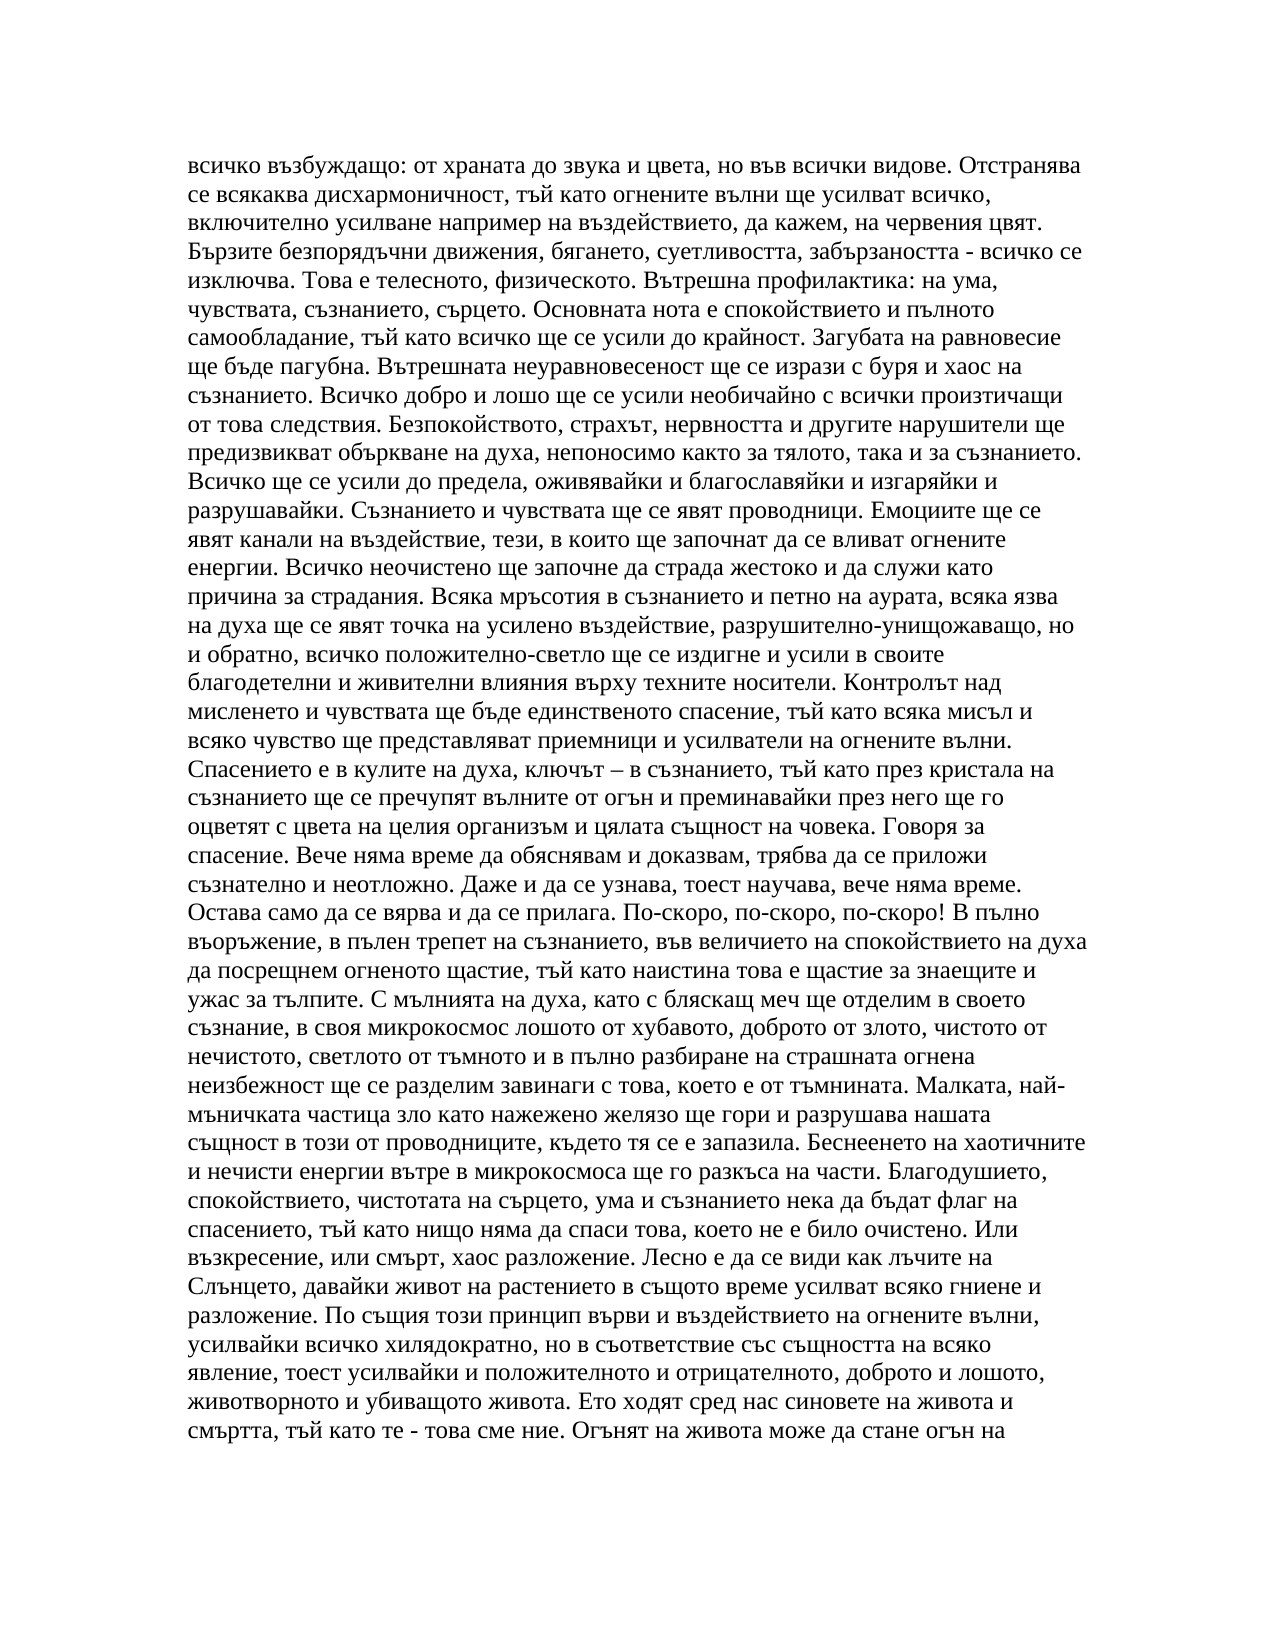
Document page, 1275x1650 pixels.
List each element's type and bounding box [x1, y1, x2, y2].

text [187, 150, 1087, 1444]
